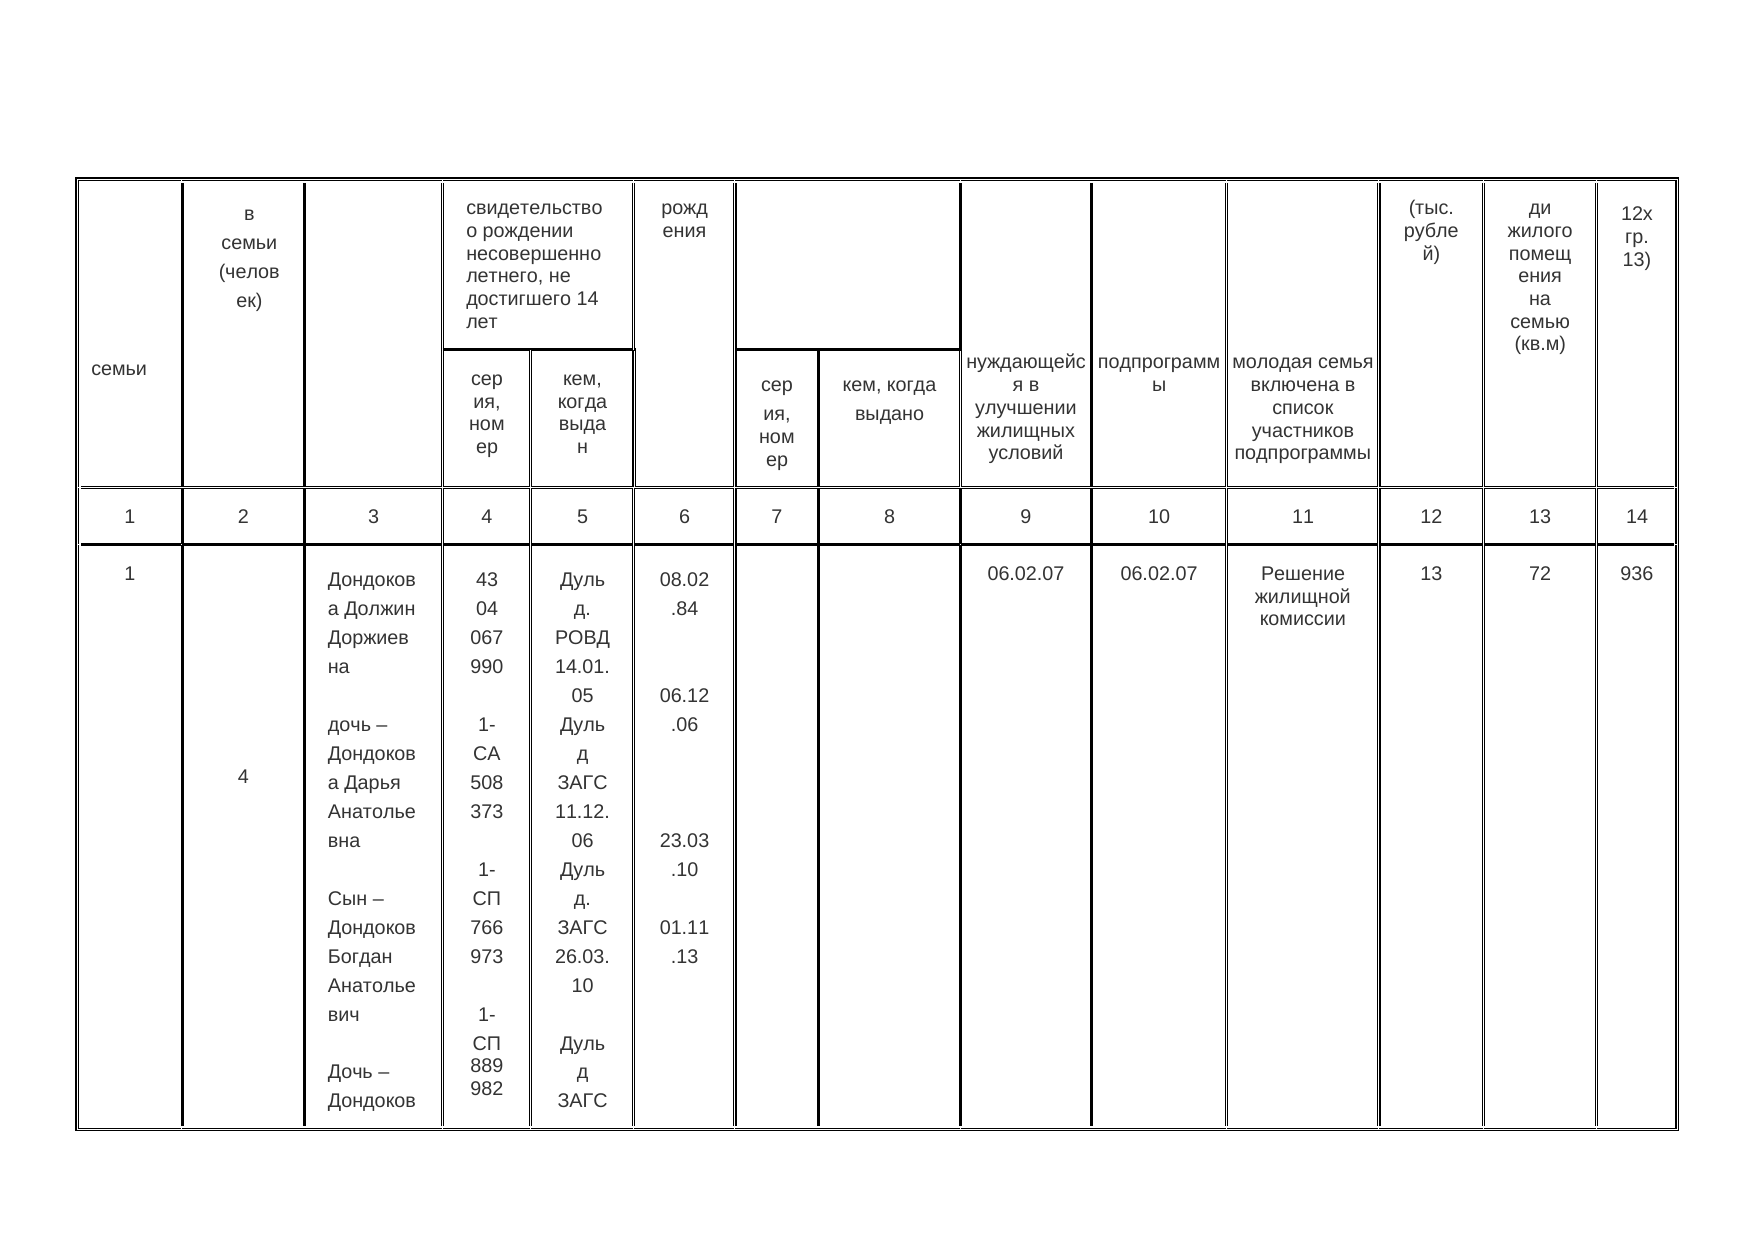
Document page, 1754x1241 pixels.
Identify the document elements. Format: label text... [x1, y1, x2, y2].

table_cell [1227, 543, 1379, 1128]
table_cell 4 [444, 489, 529, 543]
table_cell 5 [532, 489, 632, 543]
table_cell 7 [737, 489, 817, 543]
table_cell 13 [1485, 489, 1595, 543]
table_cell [304, 546, 442, 1128]
table_cell 06.02.07 [1091, 546, 1227, 1128]
table_cell 1 [77, 486, 182, 543]
table_cell 4 [182, 546, 304, 1128]
table_cell кем, когда выдан [532, 351, 632, 486]
table_cell 9 [962, 489, 1090, 543]
table_cell серия, номер [444, 351, 529, 486]
table_cell кем, когда выдано [820, 351, 959, 486]
table_cell [735, 546, 818, 1128]
table_cell 12 [1381, 489, 1482, 543]
table_cell 10 [1093, 489, 1225, 543]
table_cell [443, 181, 634, 348]
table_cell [1484, 181, 1596, 486]
table_cell 11 [1228, 489, 1377, 543]
table_cell 8 [820, 489, 959, 543]
table_cell Ф.И.О. [304, 181, 442, 486]
table_cell 06.02.07 [960, 546, 1091, 1128]
table_cell 3 [306, 489, 441, 543]
table_cell 14 [1596, 486, 1677, 543]
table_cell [1596, 181, 1675, 486]
table_cell 13 [1379, 546, 1483, 1128]
table_cell 1 [77, 543, 182, 1128]
table_cell [818, 546, 960, 1128]
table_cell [634, 179, 735, 486]
table_cell 72 [1484, 546, 1596, 1128]
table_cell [443, 546, 531, 1128]
table_cell 6 [635, 489, 733, 543]
table_cell 2 [184, 489, 303, 543]
table_cell серия, номер [737, 351, 817, 486]
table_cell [735, 181, 960, 348]
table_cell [1379, 181, 1483, 486]
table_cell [634, 543, 735, 1128]
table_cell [531, 546, 634, 1128]
table_cell 936 [1596, 543, 1677, 1128]
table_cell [182, 181, 304, 486]
